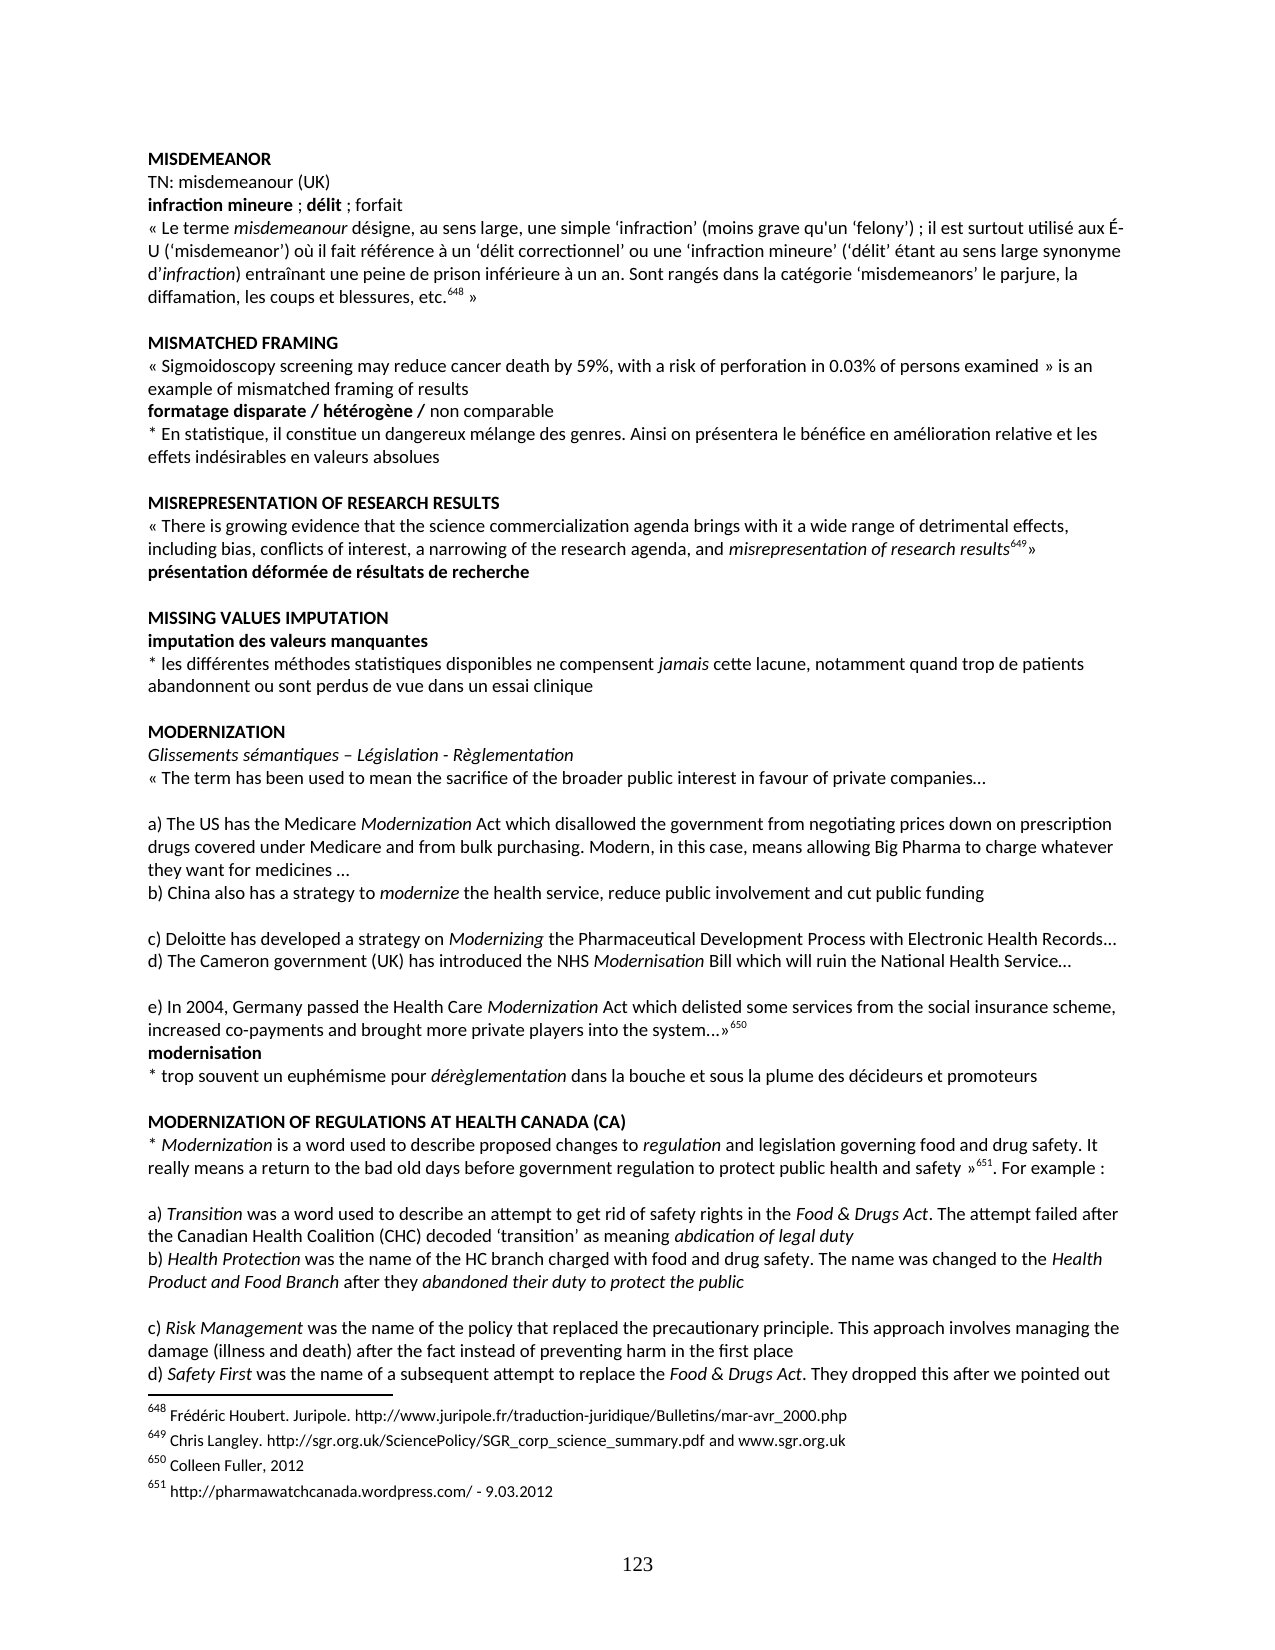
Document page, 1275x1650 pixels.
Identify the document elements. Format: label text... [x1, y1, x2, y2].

text MISDEMEANOR TN: misdemeanour (UK) infraction mineure ; délit ; forfait « Le terme misdemeanour désigne, au sens large, une simple ‘infraction’ (moins grave qu'un ‘felony’) ; il est surtout utilisé aux É-U (‘misdemeanor’) où il fait référence à un ‘délit correctionnel’ ou une ‘infraction mineure’ (‘délit’ étant au sens large synonyme d’infraction) entraînant une peine de prison inférieure à un an. Sont rangés dans la catégorie ‘misdemeanors’ le parjure, la diffamation, les coups et blessures, etc. » [148, 148, 1127, 308]
text MISSING VALUES IMPUTATION imputation des valeurs manquantes * les différentes méthodes statistiques disponibles ne compensent jamais cette lacune, notamment quand trop de patients abandonnent ou sont perdus de vue dans un essai clinique [148, 606, 1127, 698]
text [148, 1110, 1127, 1385]
text MODERNIZATION Glissements sémantiques – Législation - Règlementation « The term has been used to mean the sacrifice of the broader public interest in favour of private companies… a) The US has the Medicare Modernization Act which disallowed the government from negotiating prices down on prescription drugs covered under Medicare and from bulk purchasing. Modern, in this case, means allowing Big Pharma to charge whatever they want for medicines … b) China also has a strategy to modernize the health service, reduce public involvement and cut public funding c) Deloitte has developed a strategy on Modernizing the Pharmaceutical Development Process with Electronic Health Records... d) The Cameron government (UK) has introduced the NHS Modernisation Bill which will ruin the National Health Service… e) In 2004, Germany passed the Health Care Modernization Act which delisted some services from the social insurance scheme, increased co-payments and brought more private players into the system...» modernisation * trop souvent un euphémisme pour dérèglementation dans la bouche et sous la plume des décideurs et promoteurs [148, 721, 1127, 1087]
text MISREPRESENTATION OF RESEARCH RESULTS « There is growing evidence that the science commercialization agenda brings with it a wide range of detrimental effects, including bias, conflicts of interest, a narrowing of the research agenda, and misrepresentation of research results» présentation déformée de résultats de recherche [148, 491, 1127, 583]
text MISMATCHED FRAMING « Sigmoidoscopy screening may reduce cancer death by 59%, with a risk of perforation in 0.03% of persons examined » is an example of mismatched framing of results formatage disparate / hétérogène / non comparable * En statistique, il constitue un dangereux mélange des genres. Ainsi on présentera le bénéfice en amélioration relative et les effets indésirables en valeurs absolues [148, 331, 1127, 468]
